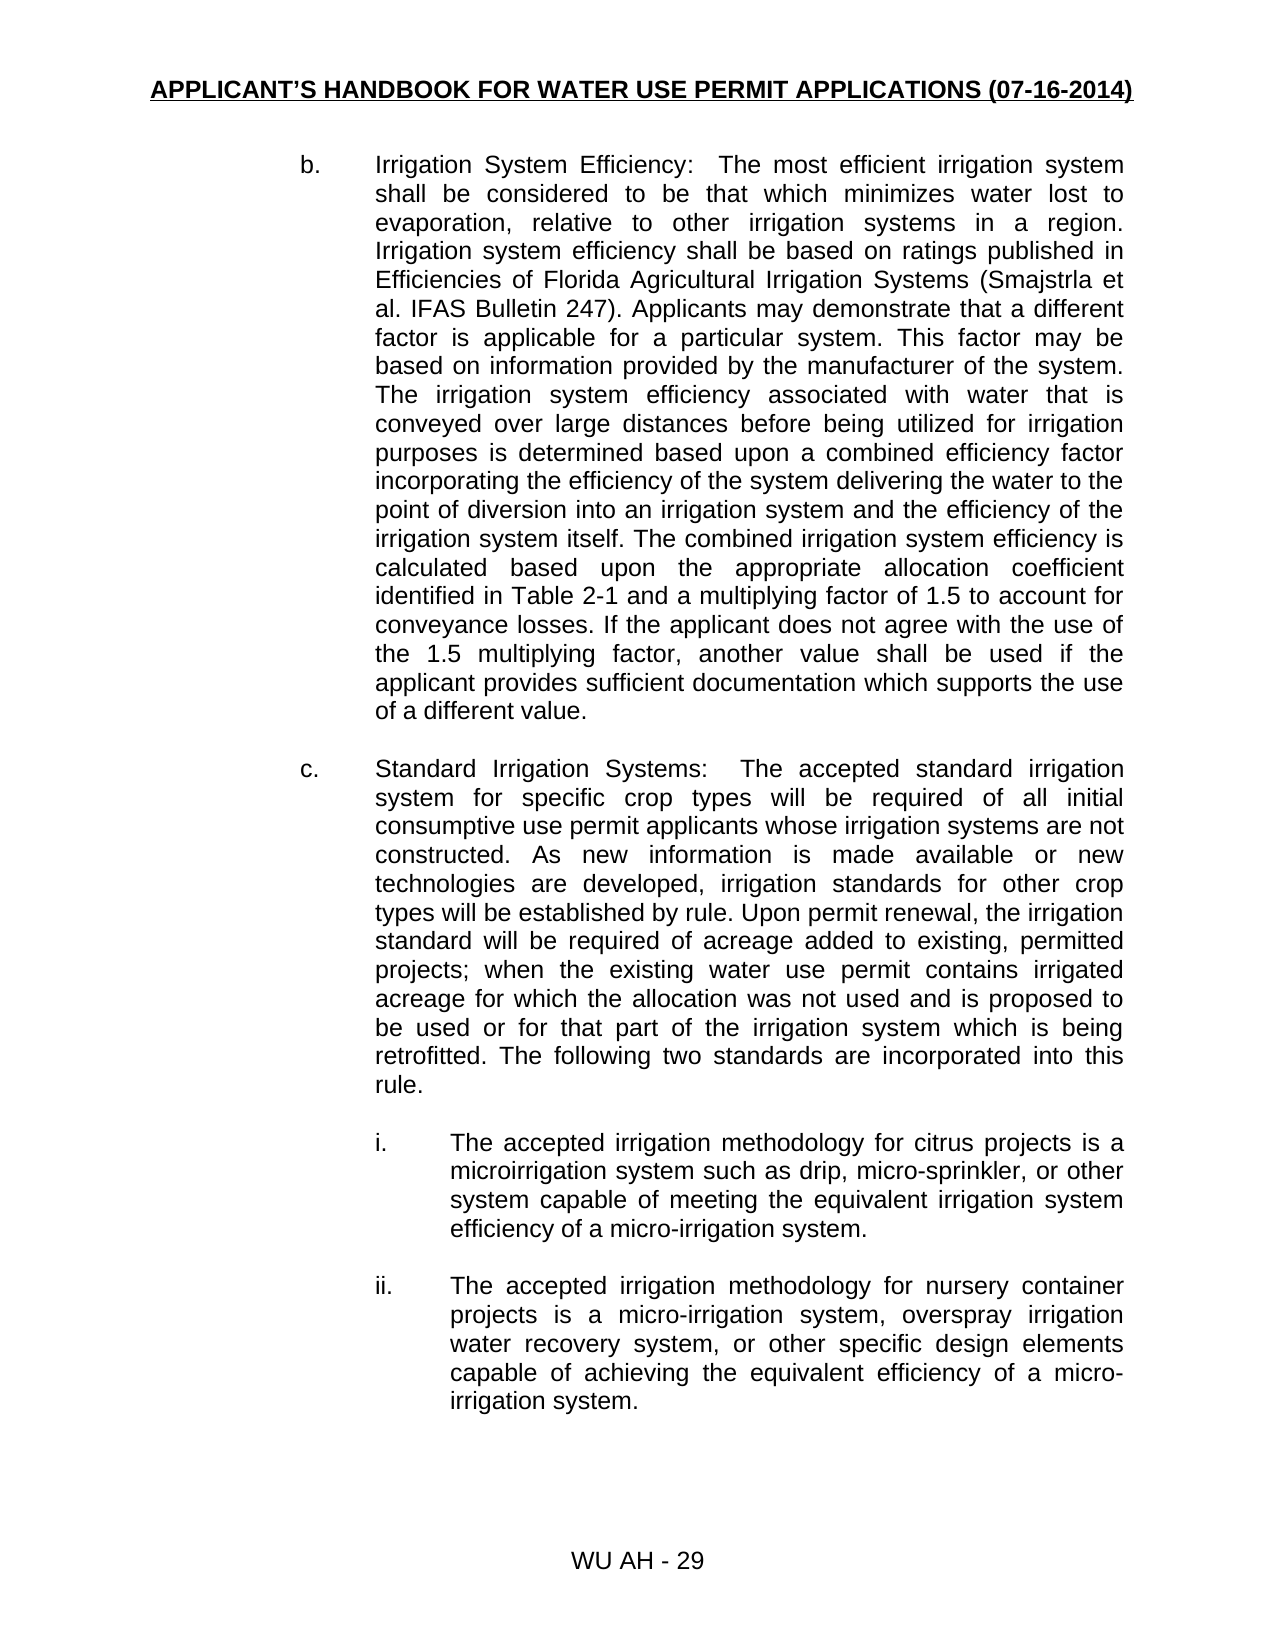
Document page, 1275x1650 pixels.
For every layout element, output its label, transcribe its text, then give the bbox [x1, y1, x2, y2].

text ii. The accepted irrigation methodology for nursery container projects is a micro-irrigation system, overspray irrigation water recovery system, or other specific design elements capable of achieving the equivalent efficiency of a micro-irrigation system. [375, 1271, 1125, 1415]
subtitle b. Irrigation System Efficiency: The most efficient irrigation system shall be considered to be that which minimizes water lost to evaporation, relative to other irrigation systems in a region. Irrigation system efficiency shall be based on ratings published in Efficiencies of Florida Agricultural Irrigation Systems (Smajstrla et al. IFAS Bulletin 247). Applicants may demonstrate that a different factor is applicable for a particular system. This factor may be based on information provided by the manufacturer of the system. The irrigation system efficiency associated with water that is conveyed over large distances before being utilized for irrigation purposes is determined based upon a combined efficiency factor incorporating the efficiency of the system delivering the water to the point of diversion into an irrigation system and the efficiency of the irrigation system itself. The combined irrigation system efficiency is calculated based upon the appropriate allocation coefficient identified in Table 2-1 and a multiplying factor of 1.5 to account for conveyance losses. If the applicant does not agree with the use of the 1.5 multiplying factor, another value shall be used if the applicant provides sufficient documentation which supports the use of a different value. [300, 150, 1125, 725]
text i. The accepted irrigation methodology for citrus projects is a microirrigation system such as drip, micro-sprinkler, or other system capable of meeting the equivalent irrigation system efficiency of a micro-irrigation system. [375, 1127, 1125, 1242]
text c. Standard Irrigation Systems: The accepted standard irrigation system for specific crop types will be required of all initial consumptive use permit applicants whose irrigation systems are not constructed. As new information is made available or new technologies are developed, irrigation standards for other crop types will be established by rule. Upon permit renewal, the irrigation standard will be required of acreage added to existing, permitted projects; when the existing water use permit contains irrigated acreage for which the allocation was not used and is proposed to be used or for that part of the irrigation system which is being retrofitted. The following two standards are incorporated into this rule. [300, 754, 1125, 1099]
